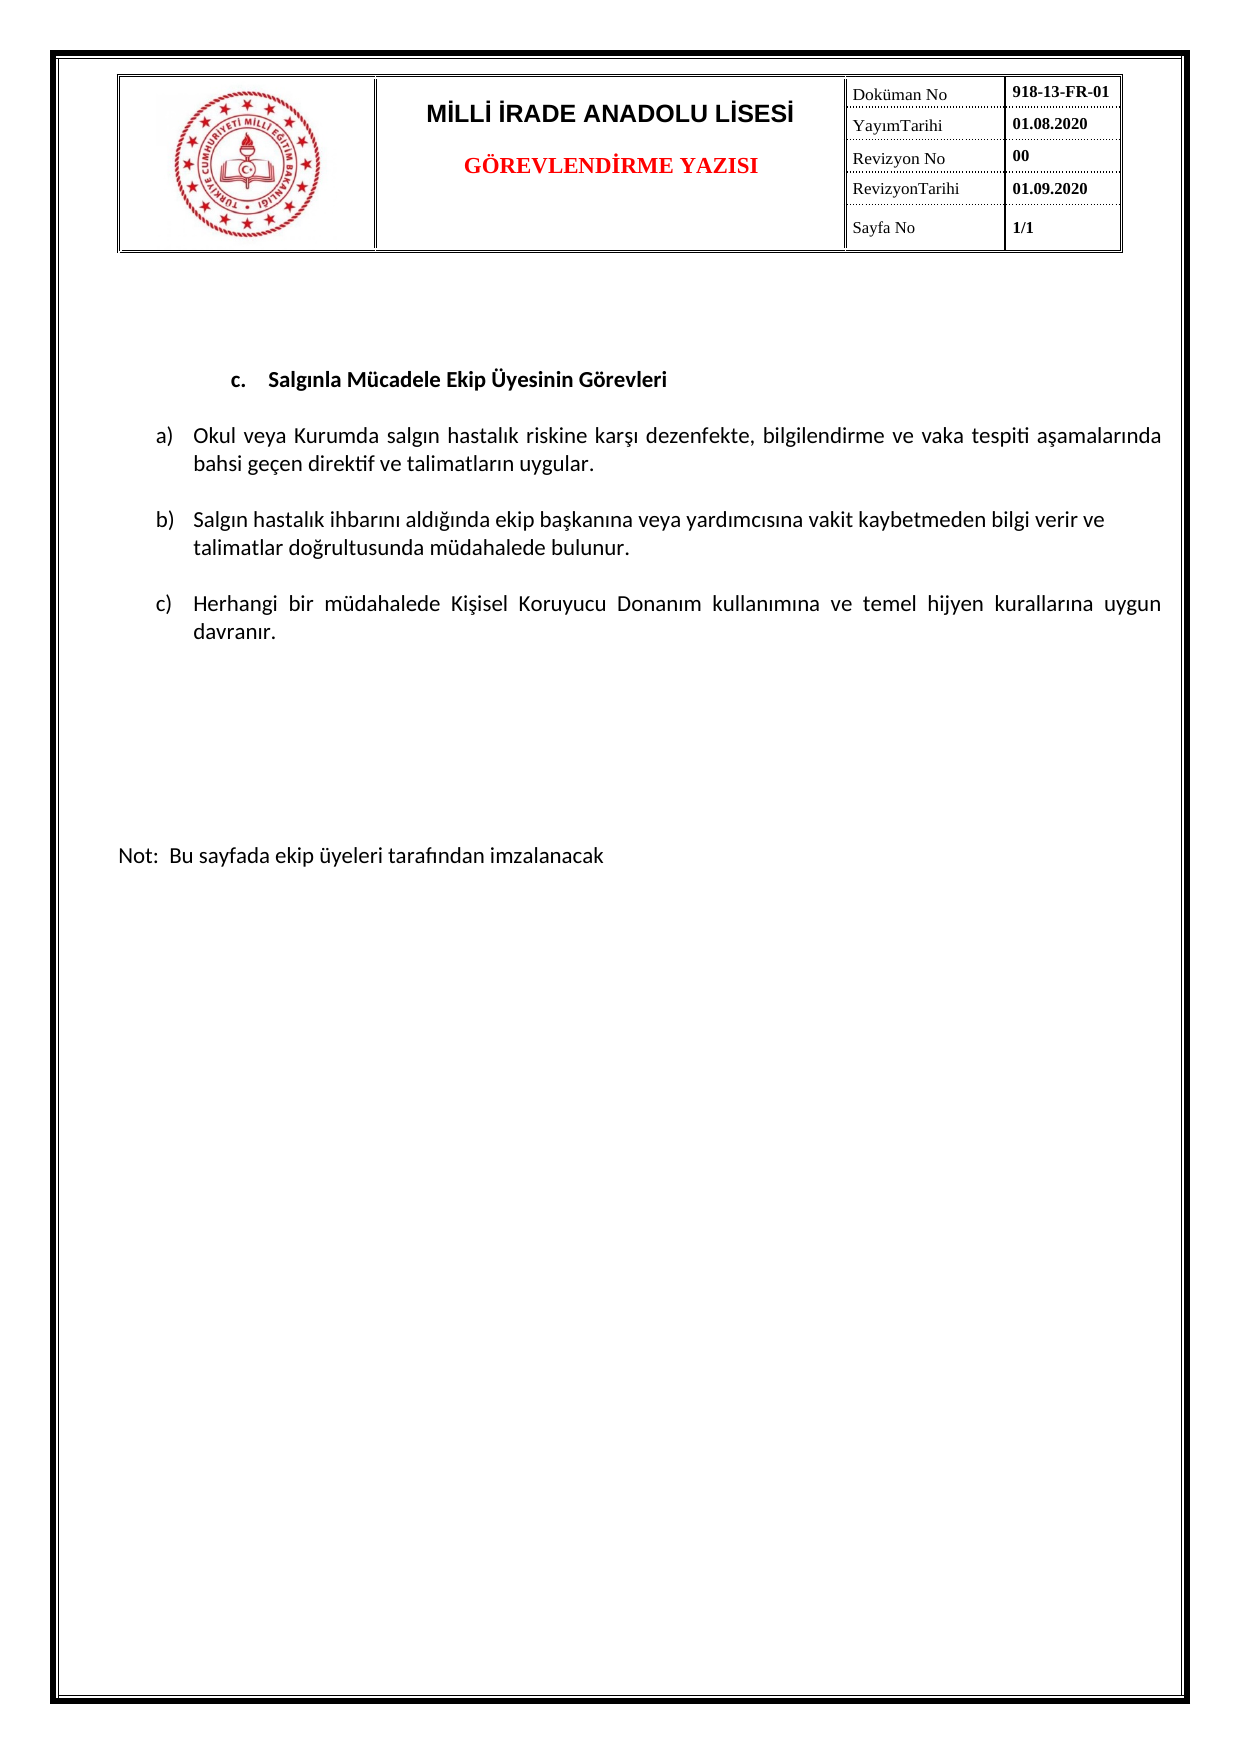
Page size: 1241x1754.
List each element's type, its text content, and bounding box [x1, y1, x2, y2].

list Okul veya Kurumda salgın hastalık riskine karşı dezenfekte, bilgilendirme ve vaka tespiti aşamalarında bahsi geçen direktif ve talimatların uygular. [156, 421, 1163, 477]
picture [156, 77, 337, 250]
text Not: Bu sayfada ekip üyeleri tarafından imzalanacak [118, 842, 1163, 869]
list Herhangi bir müdahalede Kişisel Koruyucu Donanım kullanımına ve temel hijyen kurallarına uygun davranır. [156, 589, 1163, 645]
list Salgın hastalık ihbarını aldığında ekip başkanına veya yardımcısına vakit kaybetmeden bilgi verir ve talimatlar doğrultusunda müdahalede bulunur. [156, 505, 1163, 561]
list Salgınla Mücadele Ekip Üyesinin Görevleri [231, 365, 1163, 393]
